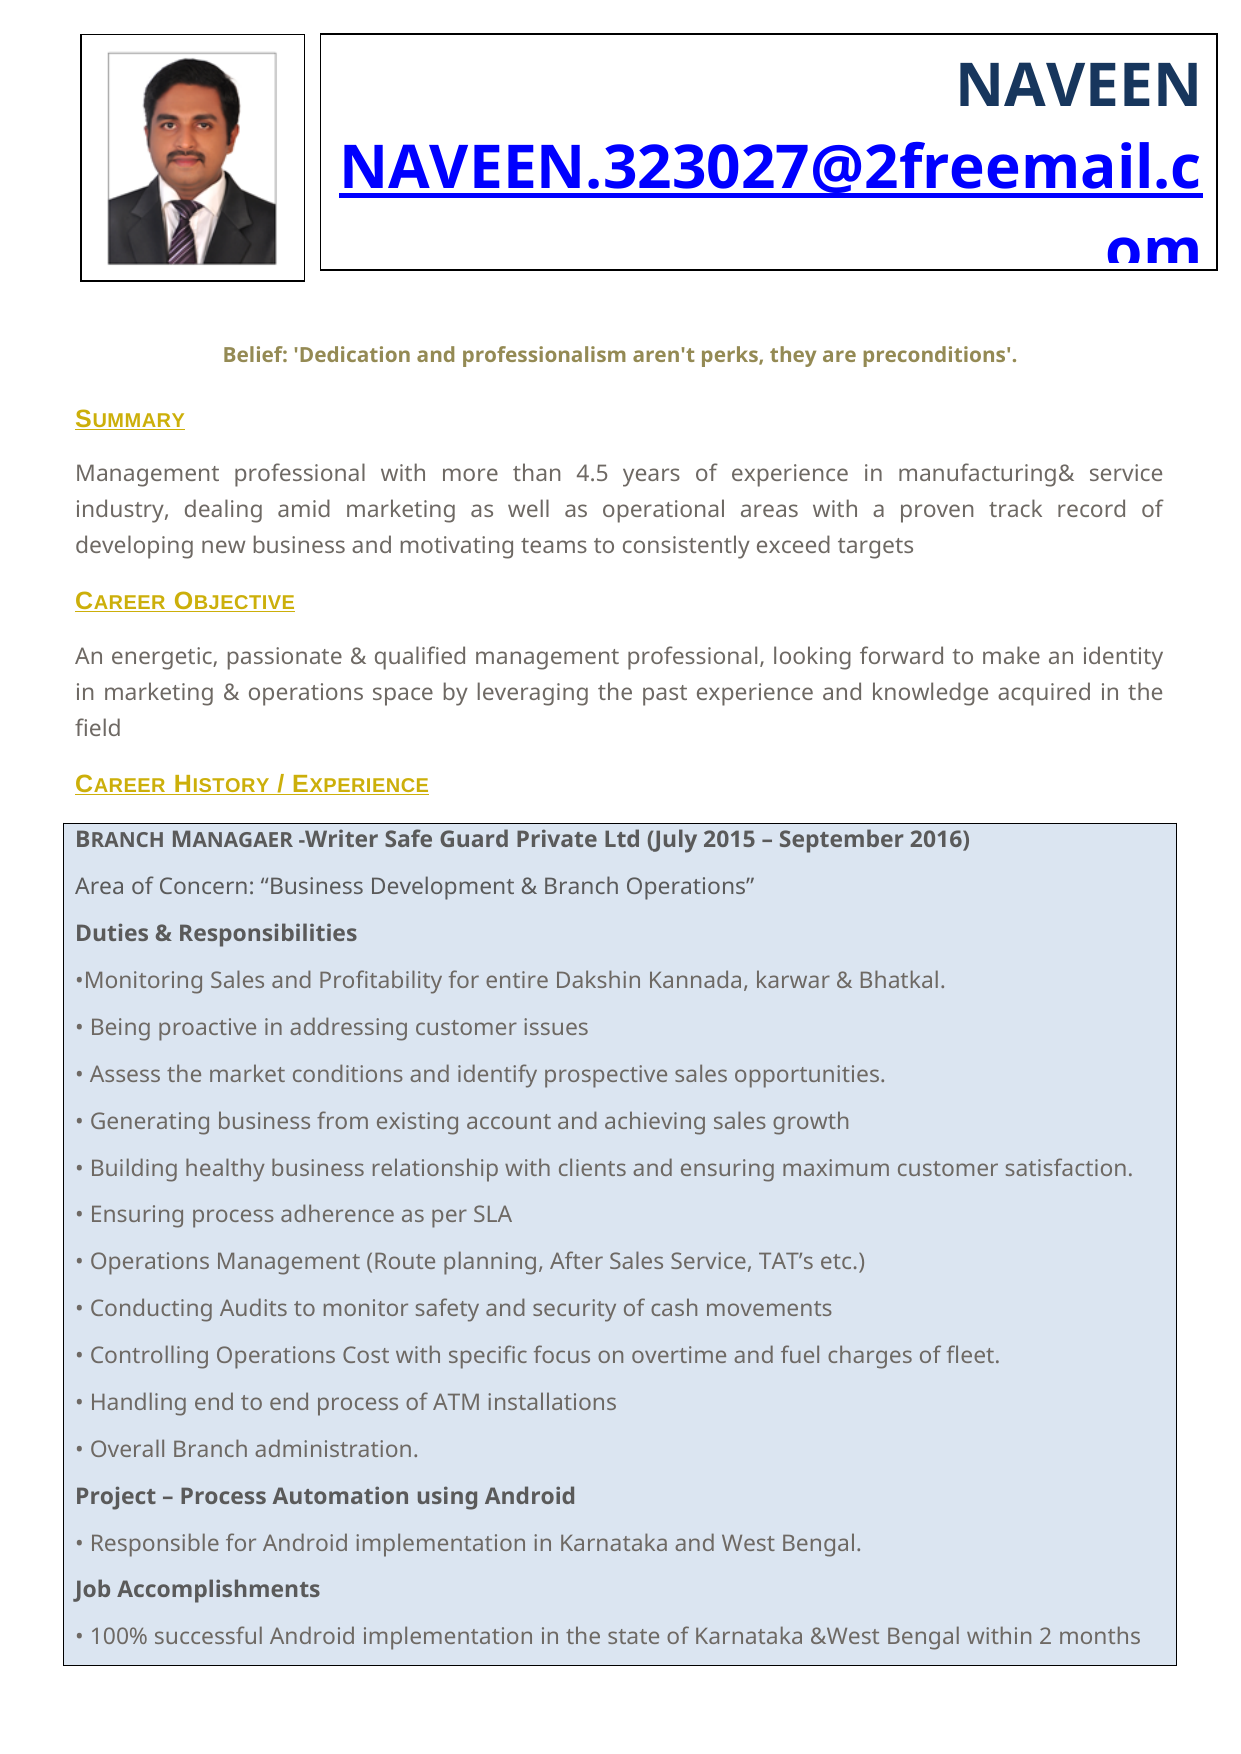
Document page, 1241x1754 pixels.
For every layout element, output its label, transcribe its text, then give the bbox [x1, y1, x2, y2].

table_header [64, 824, 1176, 1665]
text Management professional with more than 4.5 years of experience in manufacturing& service industry, dealing amid marketing as well as operational areas with a proven track record of developing new business and motivating teams to consistently exceed targets [75, 457, 1165, 561]
text An energetic, passionate & qualified management professional, looking forward to make an identity in marketing & operations space by leveraging the past experience and knowledge acquired in the field [75, 640, 1165, 743]
text Career Objective [75, 586, 1165, 615]
text Summary [75, 403, 1165, 432]
text Career History / Experience [75, 768, 1165, 797]
text Belief: 'Dedication and professionalism aren't perks, they are preconditions'. [75, 340, 1165, 368]
picture [96, 41, 289, 274]
